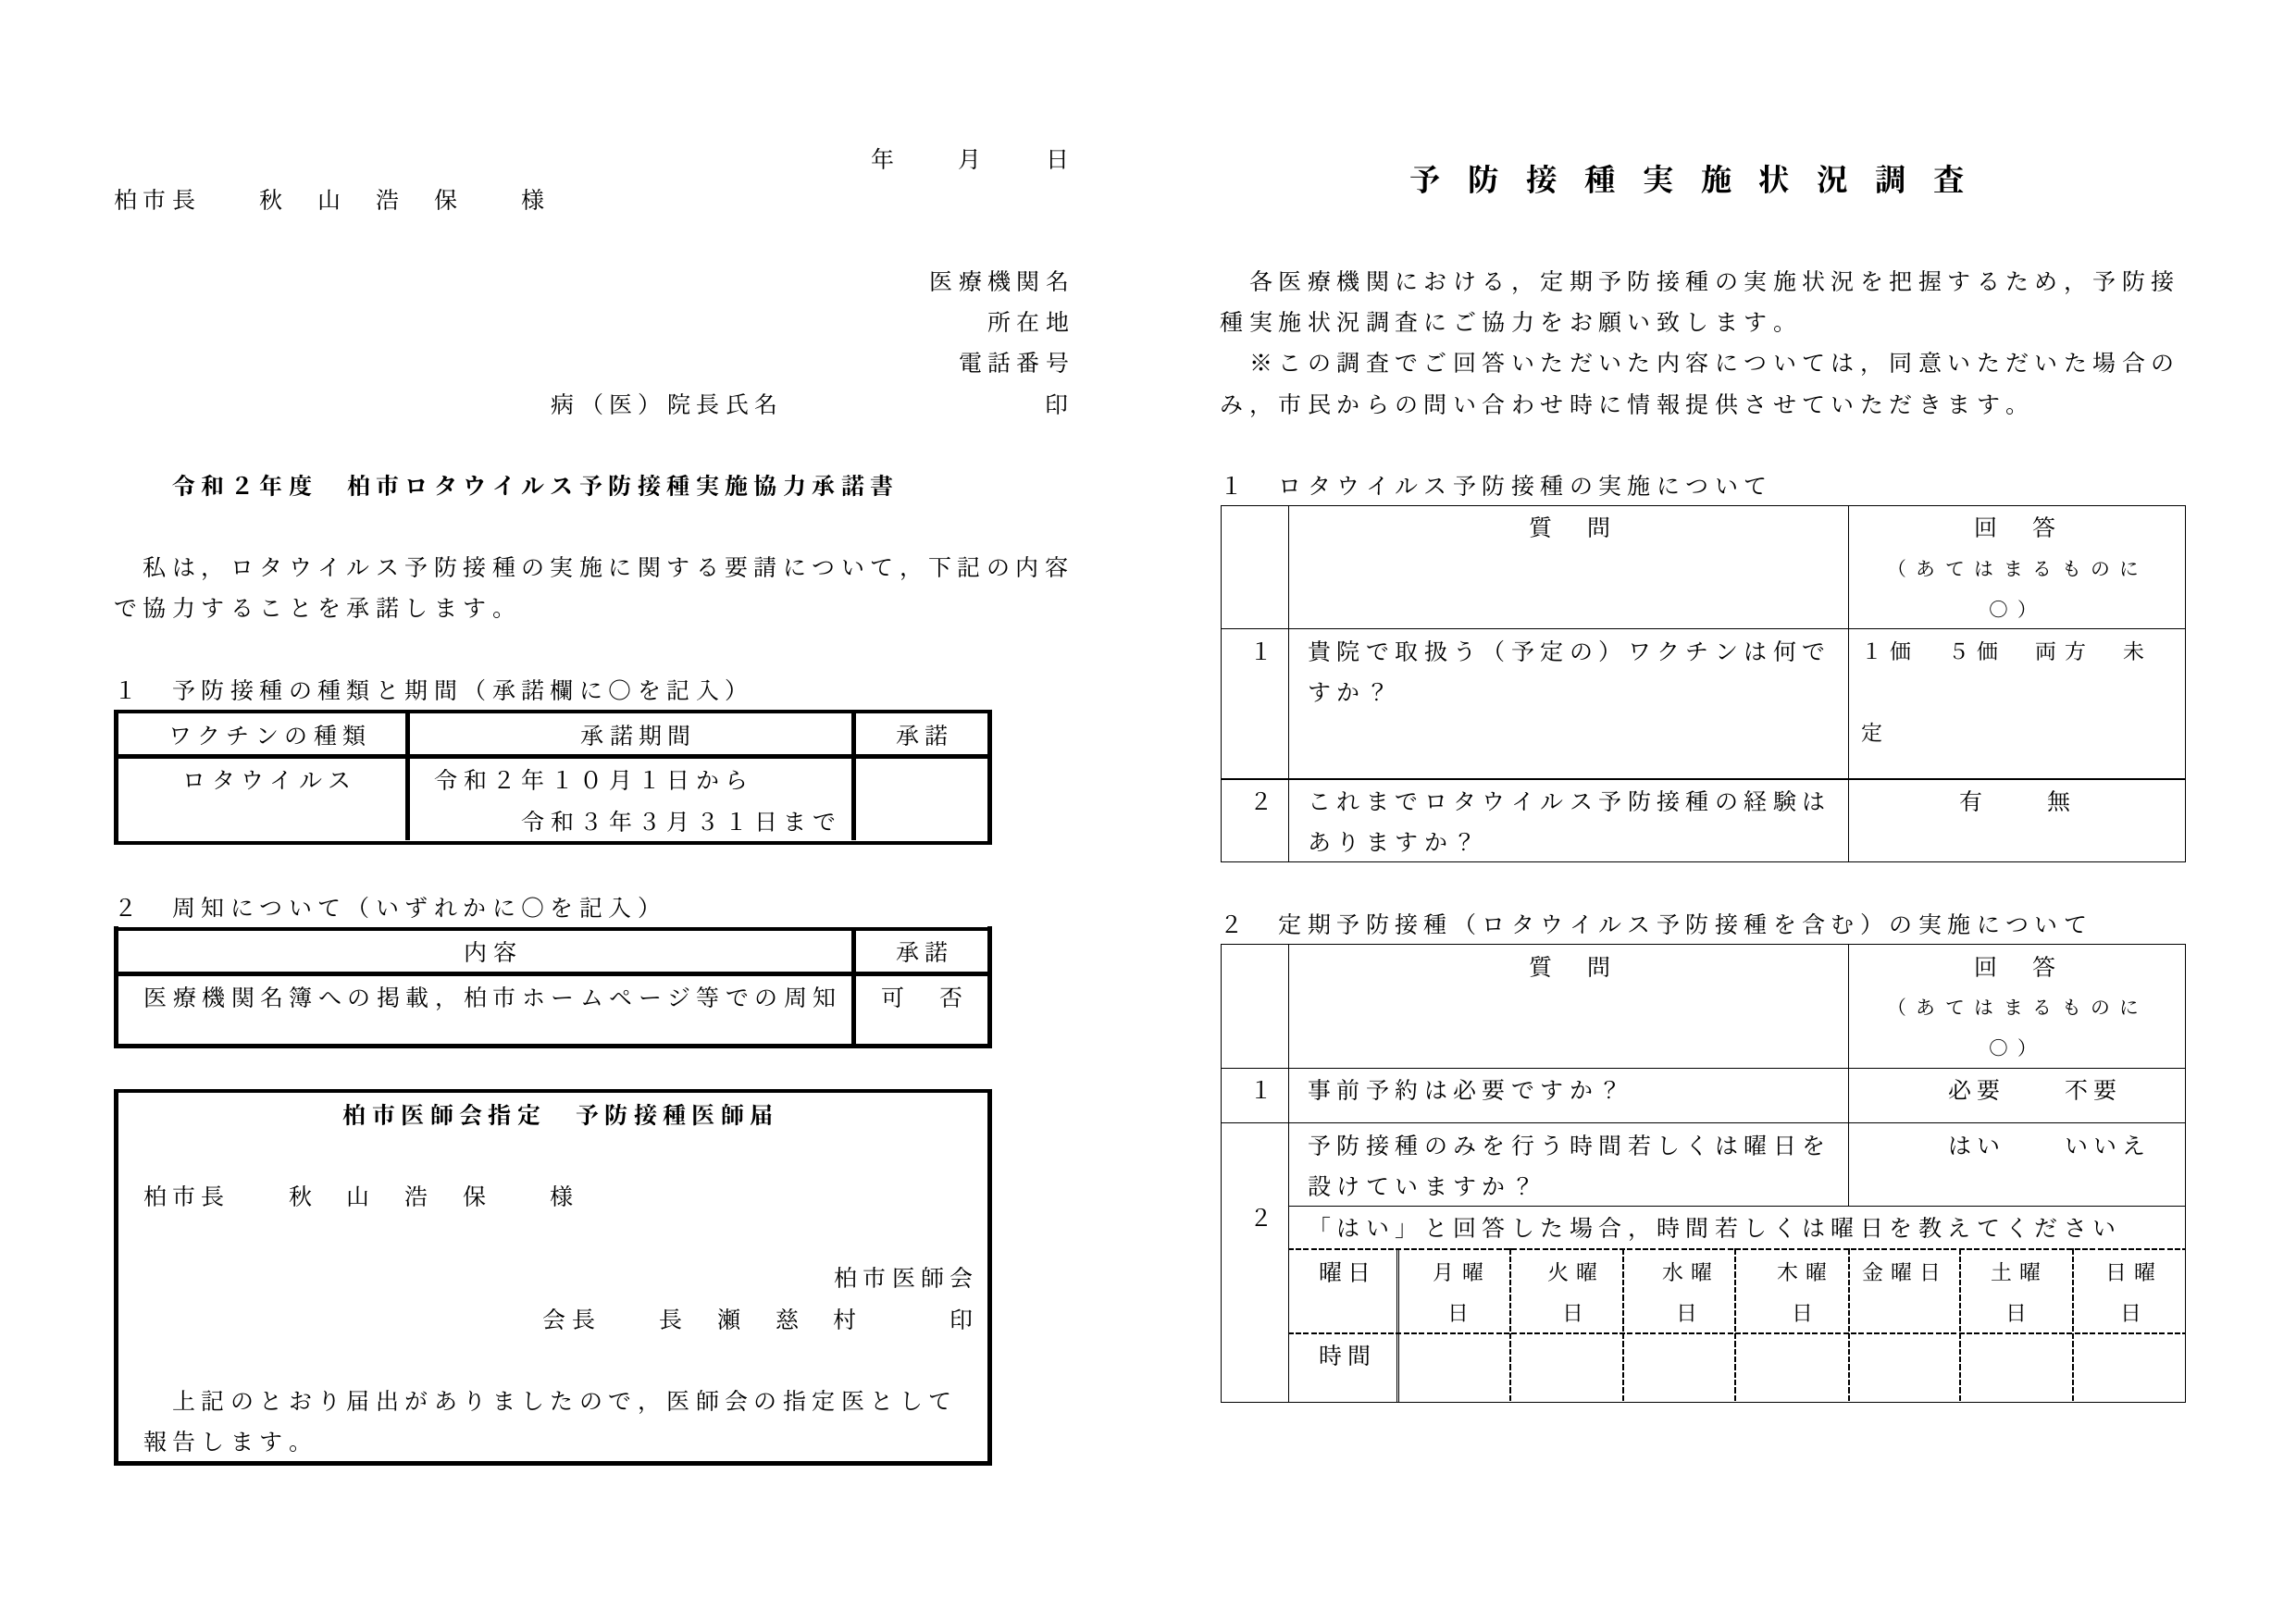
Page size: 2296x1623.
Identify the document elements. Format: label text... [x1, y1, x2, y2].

table_header 内容 [118, 931, 851, 972]
text 各医療機関における，定期予防接種の実施状況を把握するため，予防接種実施状況調査にご協力をお願い致します。 [1221, 260, 2181, 341]
table_cell [2073, 1332, 2185, 1401]
text 令和２年度 柏市ロタウイルス予防接種実施協力承諾書 [114, 465, 1074, 505]
table_cell 土曜日 [1960, 1248, 2073, 1332]
table_cell [856, 759, 987, 840]
table_cell [1960, 1332, 2073, 1401]
table_header 質 問 [1289, 506, 1848, 628]
text 柏市長 秋 山 浩 保 様 [114, 178, 1074, 219]
table_header 柏市医師会指定 予防接種医師届 柏市長 秋 山 浩 保 様 柏市医師会 会長 長 瀬 慈 村 印 上記のとおり届出がありましたので，医師会の指定医として報告します。 [118, 1093, 987, 1461]
table_header 承諾 [856, 713, 987, 754]
table_cell 医療機関名簿への掲載，柏市ホームページ等での周知 [118, 976, 851, 1044]
table_header ワクチンの種類 [118, 713, 405, 754]
table_cell 可 否 [856, 976, 987, 1044]
text 予防接種実施状況調査 [1221, 137, 2181, 219]
text ２ 周知について（いずれかに○を記入） [114, 886, 1074, 926]
table_header [1222, 506, 1288, 628]
text 電話番号 [114, 341, 1074, 382]
table_cell 有 無 [1849, 780, 2185, 861]
table_cell [1849, 1332, 1960, 1401]
table_cell [1510, 1332, 1623, 1401]
text 年 月 日 [114, 137, 1074, 178]
table_cell ２ [1222, 780, 1288, 861]
table_cell [1735, 1332, 1849, 1401]
table_header 承諾 [856, 931, 987, 972]
table_cell これまでロタウイルス予防接種の経験はありますか？ [1289, 780, 1848, 861]
text １ ロタウイルス予防接種の実施について [1221, 465, 2181, 505]
table_cell ロタウイルス [118, 759, 405, 840]
table_cell 月曜日 [1399, 1248, 1510, 1332]
text ※この調査でご回答いただいた内容については，同意いただいた場合のみ，市民からの問い合わせ時に情報提供させていただきます。 [1221, 341, 2181, 423]
table_cell 木曜日 [1735, 1248, 1849, 1332]
table_cell １ [1222, 629, 1288, 778]
text 病（医）院長氏名 印 [114, 382, 1074, 423]
table_cell 貴院で取扱う（予定の）ワクチンは何ですか？ [1289, 629, 1848, 778]
table_cell 水曜日 [1623, 1248, 1735, 1332]
table_cell はい いいえ [1849, 1123, 2185, 1206]
text 私は，ロタウイルス予防接種の実施に関する要請について，下記の内容で協力することを承諾します。 [114, 546, 1074, 627]
text 所在地 [114, 301, 1074, 341]
table_cell 「はい」と回答した場合，時間若しくは曜日を教えてください [1289, 1207, 2185, 1248]
table_cell １価 ５価 両方 未定 [1849, 629, 2185, 778]
table_cell [1623, 1332, 1735, 1401]
table_cell ２ [1222, 1123, 1288, 1401]
table_cell １ [1222, 1069, 1288, 1122]
table_header 質 問 [1289, 945, 1848, 1068]
table_header 回 答 （あてはまるものに○） [1849, 945, 2185, 1068]
table_cell 予防接種のみを行う時間若しくは曜日を設けていますか？ [1289, 1123, 1848, 1206]
table_cell 時間 [1289, 1332, 1396, 1401]
table_cell 曜日 [1289, 1248, 1396, 1332]
table_cell 必要 不要 [1849, 1069, 2185, 1122]
table_cell 事前予約は必要ですか？ [1289, 1069, 1848, 1122]
table_header 承諾期間 [410, 713, 851, 754]
text １ 予防接種の種類と期間（承諾欄に○を記入） [114, 668, 1074, 710]
table_header [1222, 945, 1288, 1068]
table_cell 日曜日 [2073, 1248, 2185, 1332]
table_cell 令和２年１０月１日から 令和３年３月３１日まで [410, 759, 851, 840]
table_header 回 答 （あてはまるものに○） [1849, 506, 2185, 628]
text ２ 定期予防接種（ロタウイルス予防接種を含む）の実施について [1221, 903, 2181, 944]
table_cell 金曜日 [1849, 1248, 1960, 1332]
table_cell [1399, 1332, 1510, 1401]
table_cell 火曜日 [1510, 1248, 1623, 1332]
text 医療機関名 [114, 260, 1074, 301]
